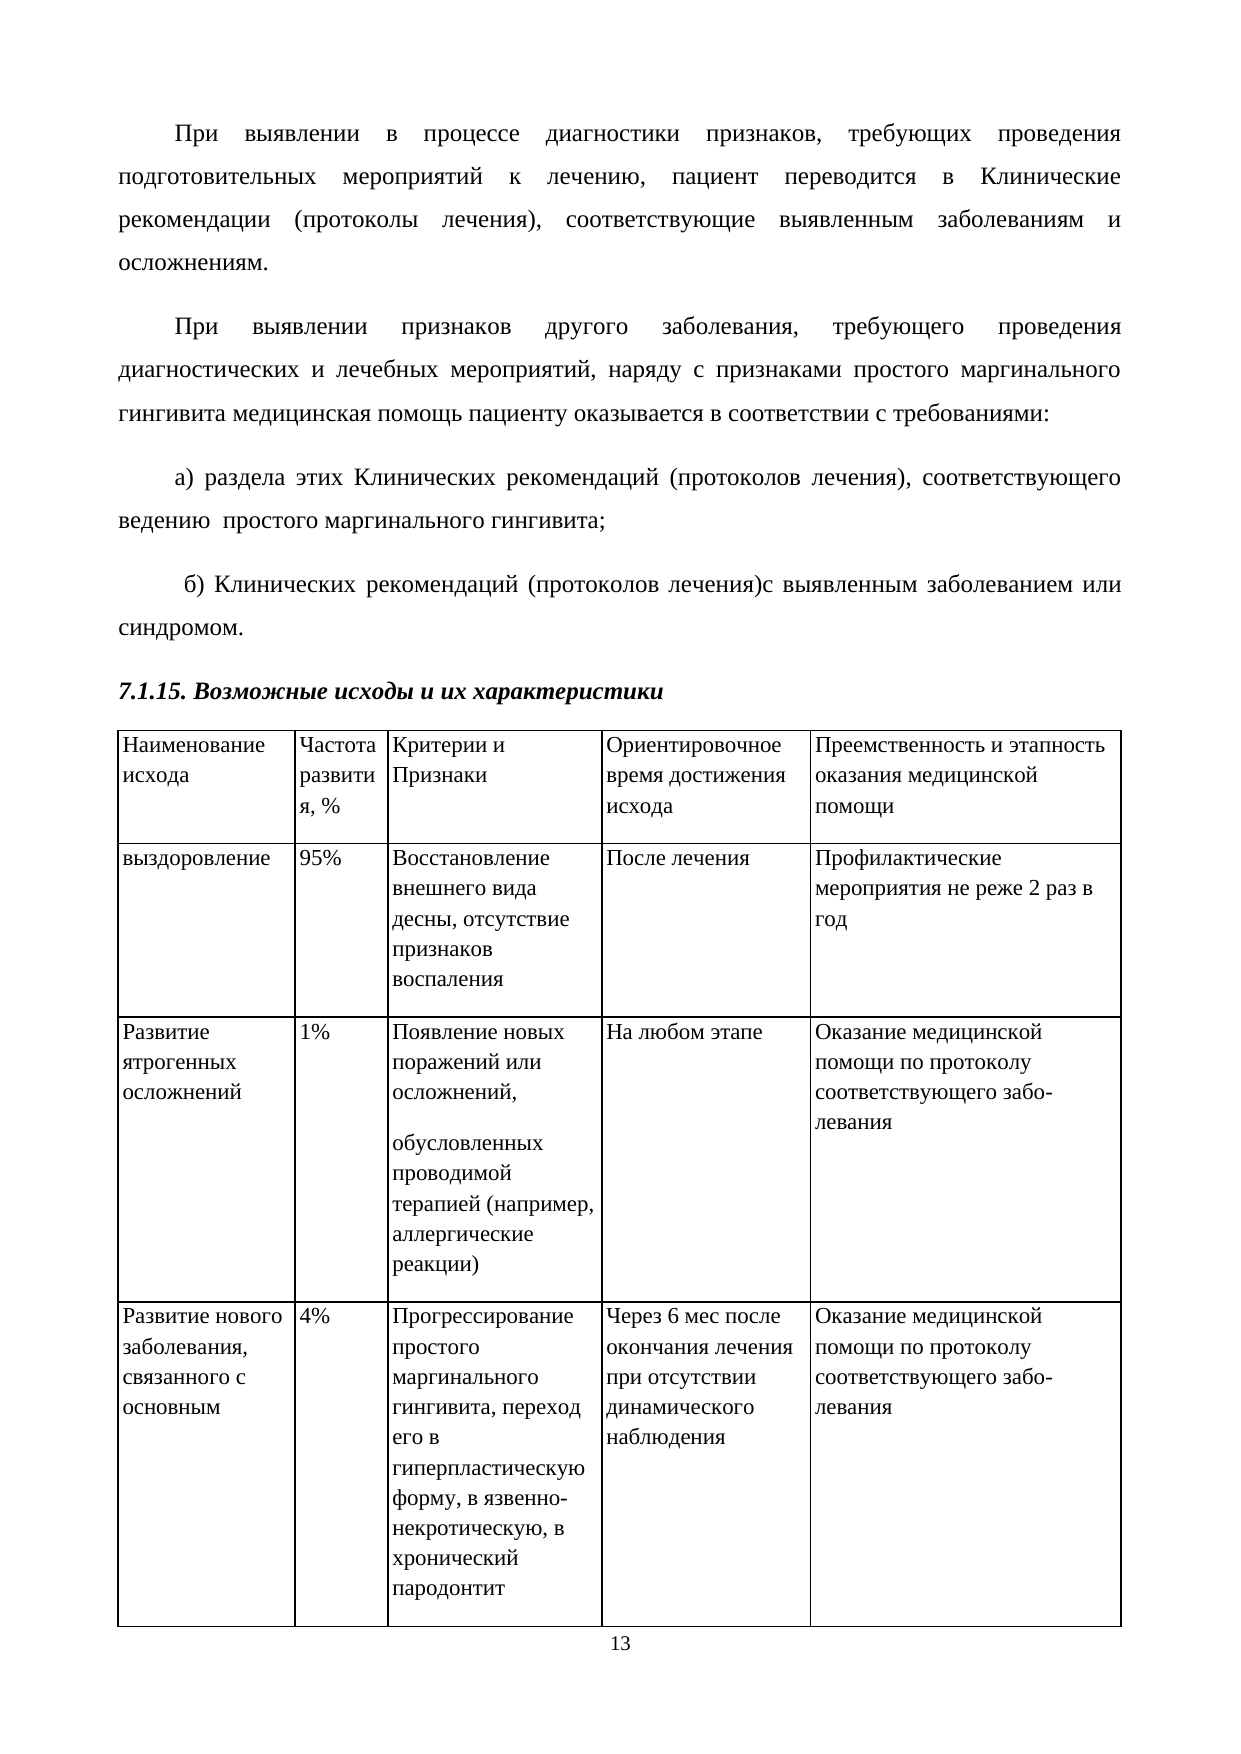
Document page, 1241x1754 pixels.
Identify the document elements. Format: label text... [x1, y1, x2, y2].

table_header Ориентировочное время достижения исхода [603, 731, 810, 843]
table_cell Через 6 мес после окончания лечения при отсутствии динамического наблюдения [603, 1303, 810, 1626]
text б) Клинических рекомендаций (протоколов лечения)с выявленным заболеванием или синдромом. [118, 569, 1122, 641]
text 7.1.15. Возможные исходы и их характеристики [118, 676, 1122, 704]
table_header Преемственность и этапность оказания медицинской помощи [811, 731, 1120, 843]
table_cell Оказание медицинской помощи по протоколу соответствующего заболевания [811, 1303, 1120, 1626]
text а) раздела этих Клинических рекомендаций (протоколов лечения), соответствующего ведению простого маргинального гингивита; [118, 462, 1122, 533]
table_cell 4% [296, 1303, 387, 1626]
table_cell После лечения [603, 844, 810, 1016]
table_cell Профилактические мероприятия не реже 2 раз в год [811, 844, 1120, 1016]
table_cell Появление новых поражений или осложнений, обусловленных проводимой терапией (например, аллергические реакции) [389, 1018, 601, 1301]
table_cell 95% [296, 844, 387, 1016]
table_header Критерии и Признаки [389, 731, 601, 843]
table_cell Оказание медицинской помощи по протоколу соответствующего заболевания [811, 1018, 1120, 1301]
text При выявлении в процессе диагностики признаков, требующих проведения подготовительных мероприятий к лечению, пациент переводится в Клинические рекомендации (протоколы лечения), соответствующие выявленным заболеваниям и осложнениям. [118, 118, 1122, 276]
table_cell Развитие ятрогенных осложнений [119, 1018, 294, 1301]
table_cell 1% [296, 1018, 387, 1301]
table_cell Развитие нового заболевания, связанного с основным [119, 1303, 294, 1626]
table_header Наименование исхода [119, 731, 294, 843]
table_cell выздоровление [119, 844, 294, 1016]
table_cell На любом этапе [603, 1018, 810, 1301]
table_cell Прогрессирование простого маргинального гингивита, переход его в гиперпластическую форму, в язвенно-некротическую, в хронический пародонтит [389, 1303, 601, 1626]
table_cell Восстановление внешнего вида десны, отсутствие признаков воспаления [389, 844, 601, 1016]
table_header Частота развития, % [296, 731, 387, 843]
text При выявлении признаков другого заболевания, требующего проведения диагностических и лечебных мероприятий, наряду с признаками простого маргинального гингивита медицинская помощь пациенту оказывается в соответствии с требованиями: [118, 311, 1122, 426]
